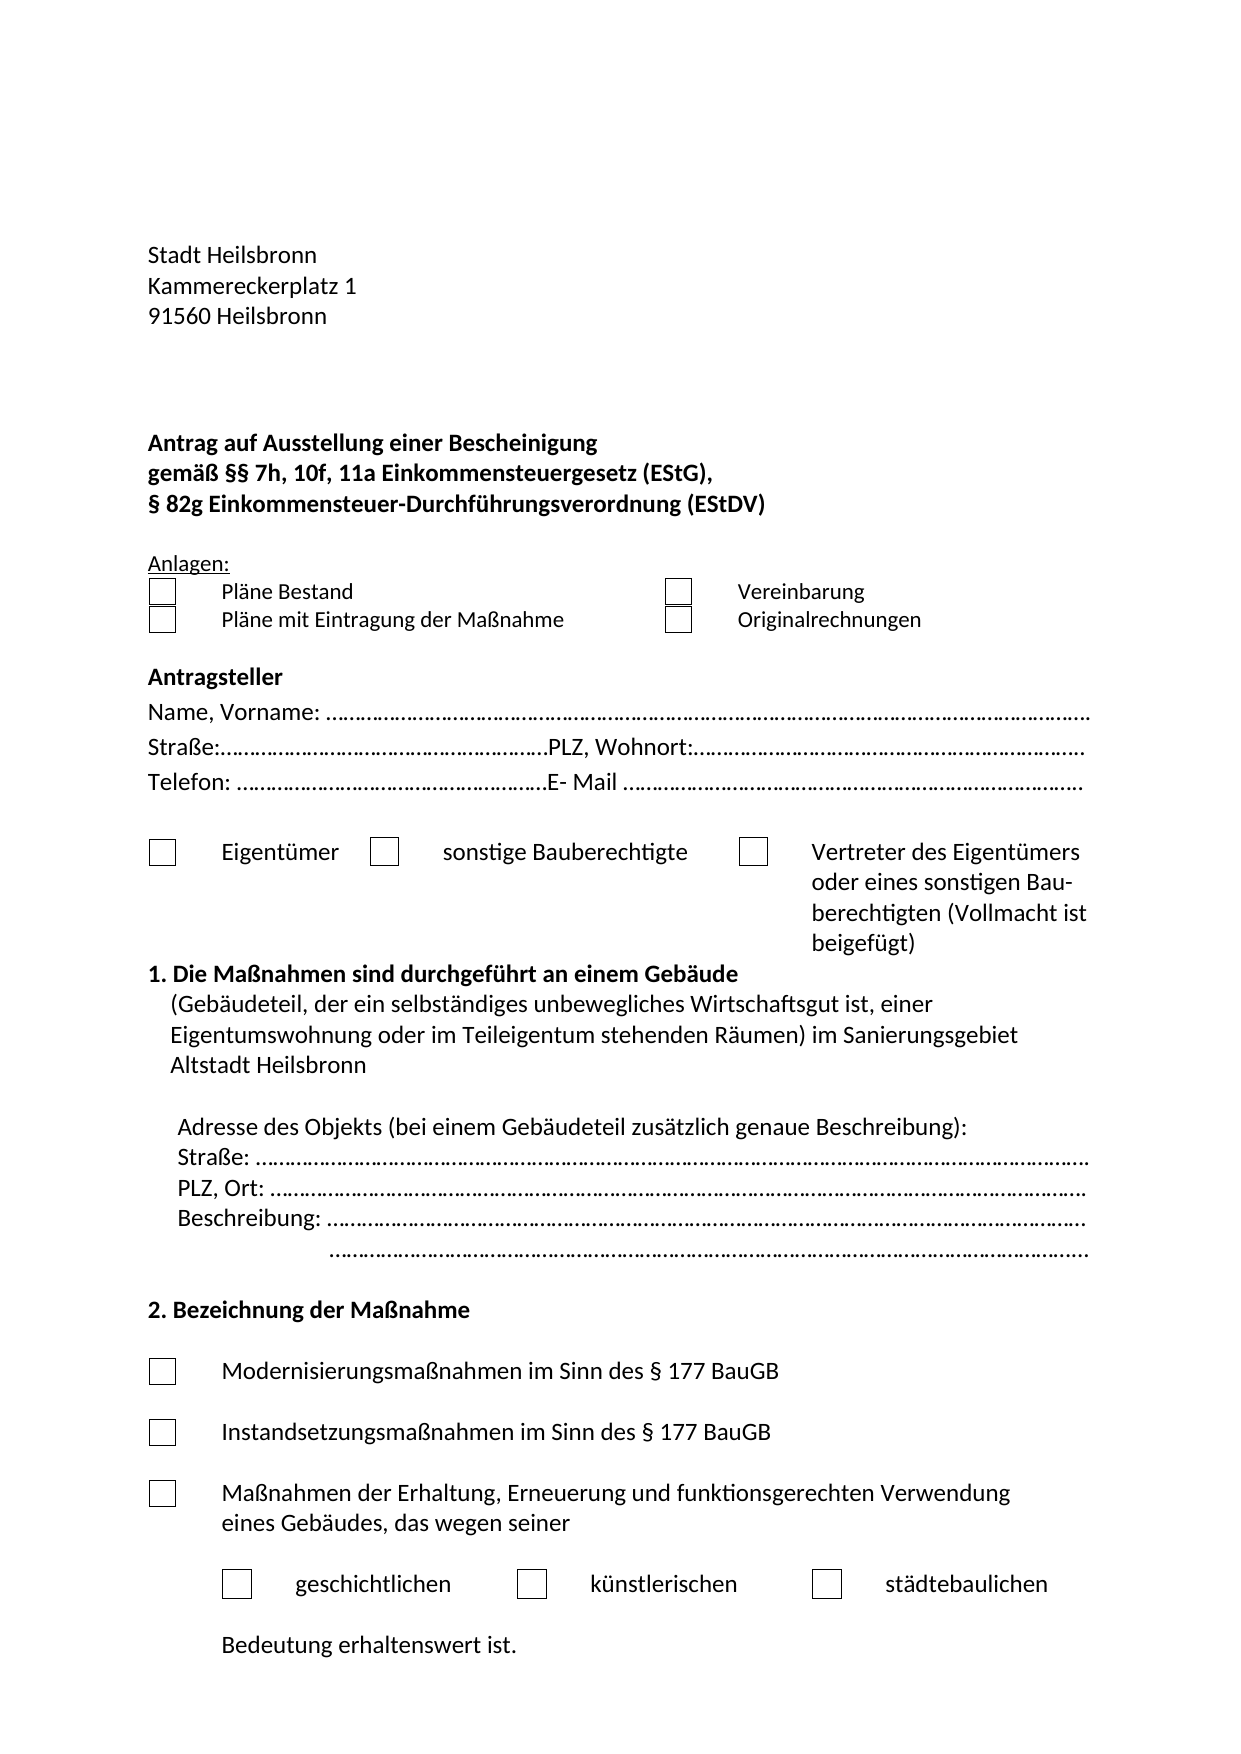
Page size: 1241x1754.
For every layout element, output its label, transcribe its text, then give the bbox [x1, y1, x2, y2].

text 91560 Heilsbronn [148, 300, 1092, 331]
text Pläne Bestand Vereinbarung [148, 577, 1092, 605]
text beigefügt) [148, 928, 1092, 958]
text Antrag auf Ausstellung einer Bescheinigung [148, 427, 1092, 457]
text Eigentümer sonstige Bauberechtigte Vertreter des Eigentümers [148, 836, 1092, 867]
text 2. Bezeichnung der Maßnahme [148, 1294, 1092, 1324]
text Straße:…………………………………………………PLZ, Wohnort:………………………………………………………….. [148, 731, 1092, 762]
text gemäß §§ 7h, 10f, 11a Einkommensteuergesetz (EStG), [148, 457, 1092, 488]
text § 82g Einkommensteuer-Durchführungsverordnung (EStDV) [148, 488, 1092, 518]
text (Gebäudeteil, der ein selbständiges unbewegliches Wirtschaftsgut ist, einer [148, 989, 1092, 1019]
text berechtigten (Vollmacht ist [148, 897, 1092, 928]
text Altstadt Heilsbronn [148, 1050, 1092, 1080]
text Pläne mit Eintragung der Maßnahme Originalrechnungen [148, 605, 1092, 633]
text Straße: ………………………………………………………………………………………………………………………………. PLZ, Ort: ……………………………………………………………………………………………………………………………. Beschreibung: …………………………………………………………………………………………………………………… …………………………………………………………………………………………………………………... [148, 1141, 1092, 1263]
text eines Gebäudes, das wegen seiner [148, 1507, 1092, 1538]
text Telefon: ………………………………………………E- Mail …………………………………………………………………….. [148, 766, 1092, 797]
text Eigentumswohnung oder im Teileigentum stehenden Räumen) im Sanierungsgebiet [148, 1019, 1092, 1050]
text Instandsetzungsmaßnahmen im Sinn des § 177 BauGB [148, 1416, 1092, 1446]
text oder eines sonstigen Bau- [148, 867, 1092, 897]
text Maßnahmen der Erhaltung, Erneuerung und funktionsgerechten Verwendung [148, 1477, 1092, 1507]
text Name, Vorname: ……………………………………………………………………………………………………………………. [148, 696, 1092, 727]
text Kammereckerplatz 1 [148, 270, 1092, 300]
text Anlagen: [148, 549, 1092, 577]
text Adresse des Objekts (bei einem Gebäudeteil zusätzlich genaue Beschreibung): [148, 1111, 1092, 1141]
text Modernisierungsmaßnahmen im Sinn des § 177 BauGB [148, 1355, 1092, 1385]
text Antragsteller [148, 661, 1092, 692]
text Stadt Heilsbronn [148, 239, 1092, 270]
text Bedeutung erhaltenswert ist. [148, 1629, 1092, 1660]
text 1. Die Maßnahmen sind durchgeführt an einem Gebäude [148, 958, 1092, 989]
text geschichtlichen künstlerischen städtebaulichen [148, 1568, 1092, 1599]
